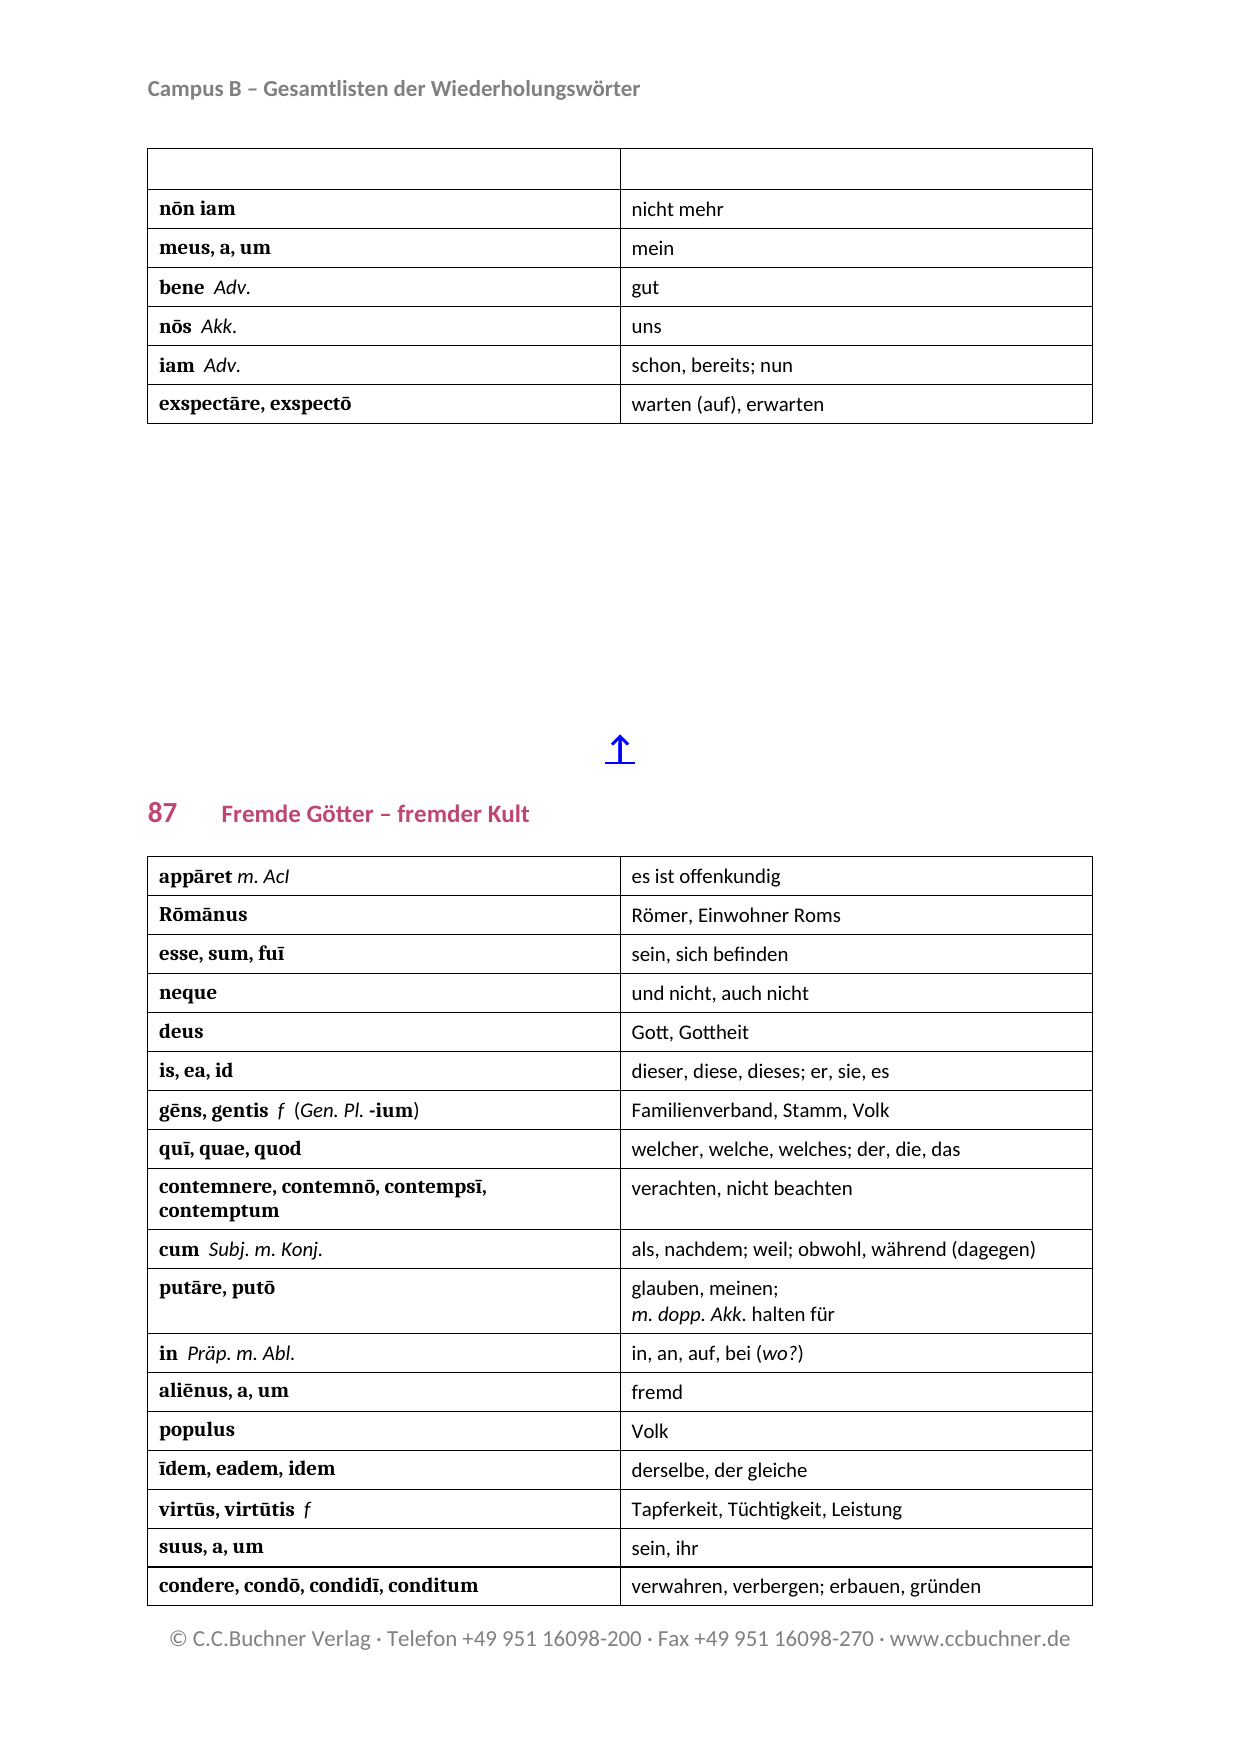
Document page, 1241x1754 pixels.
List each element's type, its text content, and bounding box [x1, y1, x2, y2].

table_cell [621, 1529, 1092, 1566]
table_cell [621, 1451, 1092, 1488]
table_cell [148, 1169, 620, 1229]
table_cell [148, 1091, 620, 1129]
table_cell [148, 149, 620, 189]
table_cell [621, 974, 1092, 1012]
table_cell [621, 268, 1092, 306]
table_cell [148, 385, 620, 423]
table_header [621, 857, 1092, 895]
text ↑ [148, 727, 1093, 768]
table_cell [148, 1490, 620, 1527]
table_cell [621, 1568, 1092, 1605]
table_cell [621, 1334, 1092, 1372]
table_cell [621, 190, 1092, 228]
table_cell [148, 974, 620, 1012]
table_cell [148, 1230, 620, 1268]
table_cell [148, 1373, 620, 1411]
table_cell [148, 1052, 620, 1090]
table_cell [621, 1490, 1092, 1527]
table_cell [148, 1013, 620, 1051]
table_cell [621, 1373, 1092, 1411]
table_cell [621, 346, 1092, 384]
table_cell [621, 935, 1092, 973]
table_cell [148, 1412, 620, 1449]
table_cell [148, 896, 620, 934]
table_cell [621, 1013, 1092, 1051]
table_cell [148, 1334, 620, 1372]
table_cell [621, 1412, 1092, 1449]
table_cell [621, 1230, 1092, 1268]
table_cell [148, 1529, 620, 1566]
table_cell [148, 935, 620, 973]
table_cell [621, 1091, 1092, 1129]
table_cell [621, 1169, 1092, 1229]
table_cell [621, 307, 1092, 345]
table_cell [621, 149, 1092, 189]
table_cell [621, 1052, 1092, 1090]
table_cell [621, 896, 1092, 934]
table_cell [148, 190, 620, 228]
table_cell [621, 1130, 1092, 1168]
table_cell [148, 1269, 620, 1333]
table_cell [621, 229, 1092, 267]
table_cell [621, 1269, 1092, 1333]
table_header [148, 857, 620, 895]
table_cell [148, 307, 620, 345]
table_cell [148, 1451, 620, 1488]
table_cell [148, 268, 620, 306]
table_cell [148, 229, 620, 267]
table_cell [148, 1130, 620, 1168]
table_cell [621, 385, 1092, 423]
text 87 Fremde Götter – fremder Kult [148, 794, 1093, 830]
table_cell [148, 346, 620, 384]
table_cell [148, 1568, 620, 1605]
